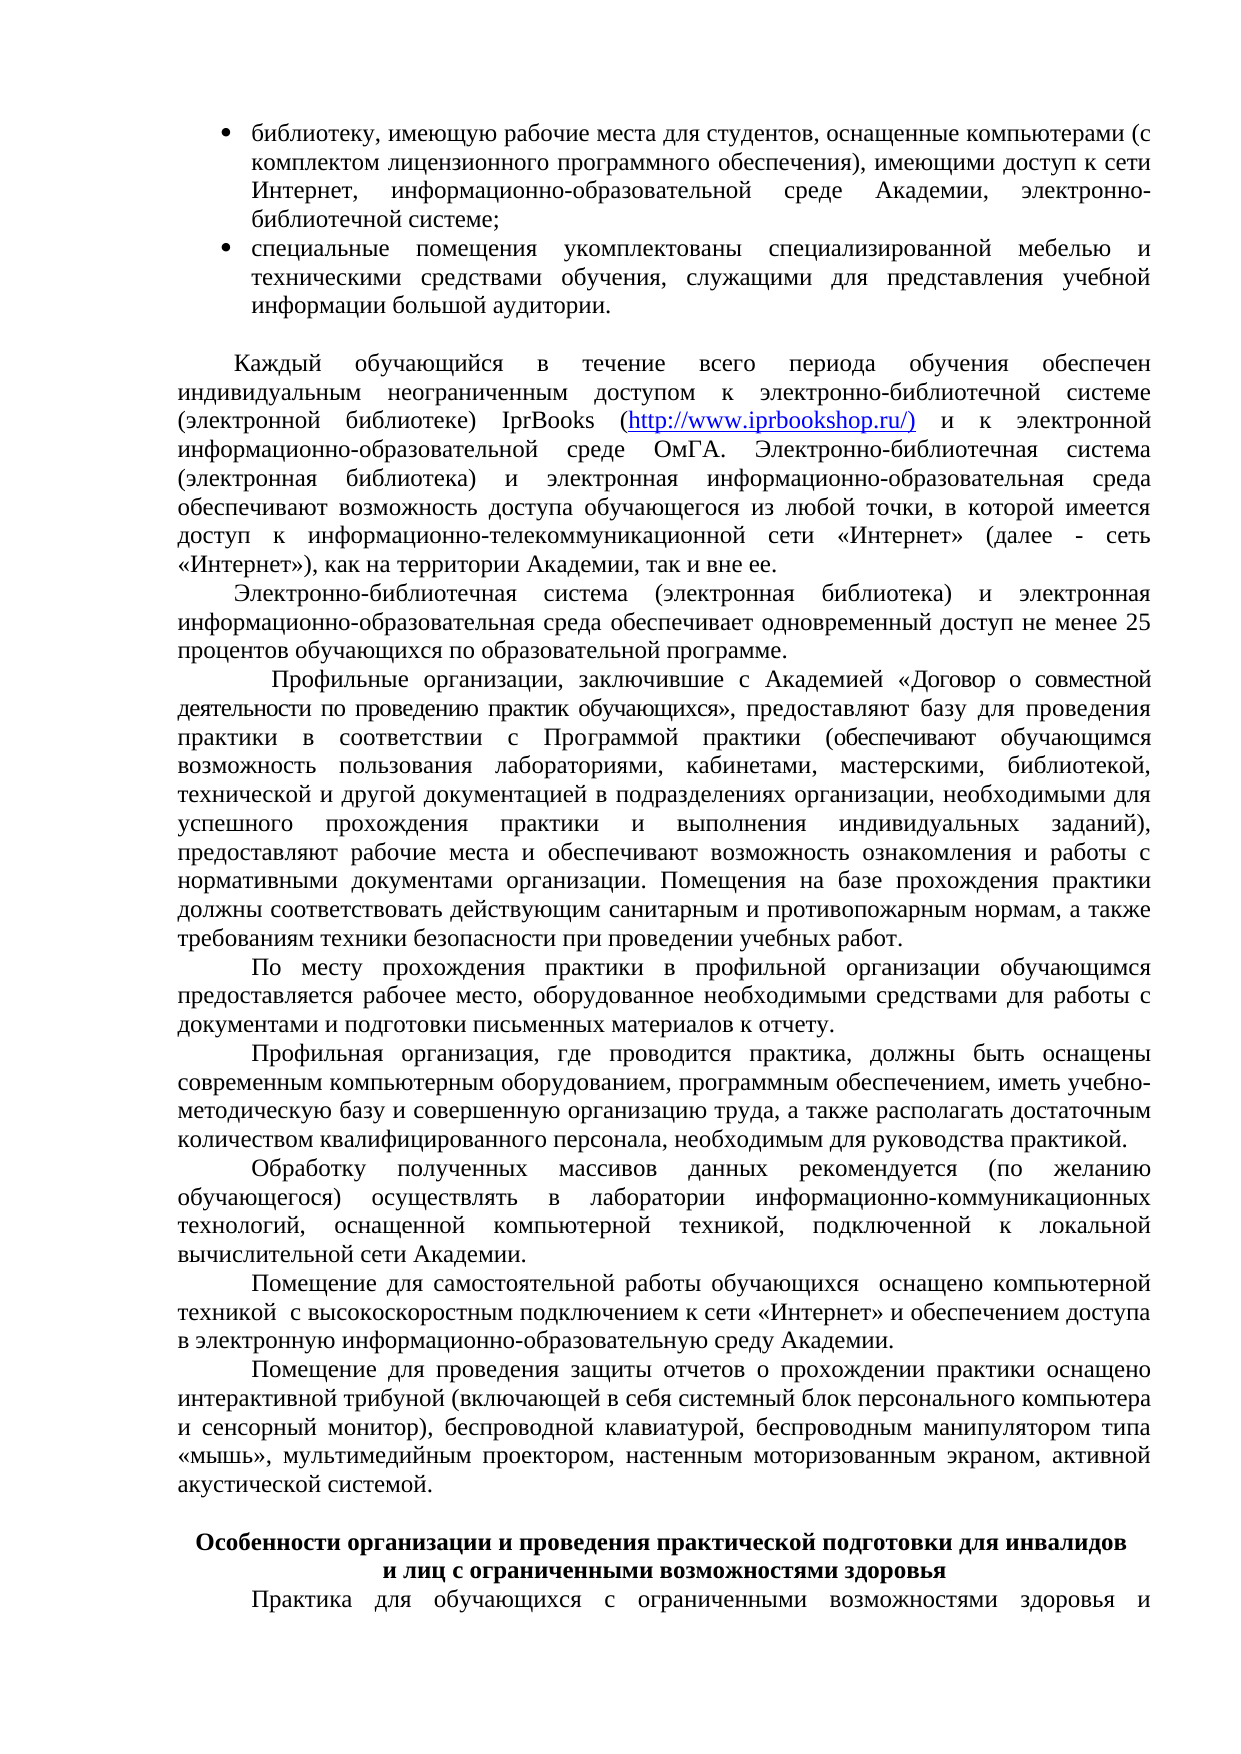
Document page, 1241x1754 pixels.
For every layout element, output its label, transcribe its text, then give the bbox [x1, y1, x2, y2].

text Особенности организации и проведения практической подготовки для инвалидов и лиц с ограниченными возможностями здоровья [177, 1527, 1152, 1584]
text Профильная организация, где проводится практика, должны быть оснащены современным компьютерным оборудованием, программным обеспечением, иметь учебно-методическую базу и совершенную организацию труда, а также располагать достаточным количеством квалифицированного персонала, необходимым для руководства практикой. [177, 1038, 1152, 1153]
text Электронно-библиотечная система (электронная библиотека) и электронная информационно-образовательная среда обеспечивает одновременный доступ не менее 25 процентов обучающихся по образовательной программе. [177, 578, 1152, 664]
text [177, 1584, 1152, 1613]
list библиотеку, имеющую рабочие места для студентов, оснащенные компьютерами (с комплектом лицензионного программного обеспечения), имеющими доступ к сети Интернет, информационно-образовательной среде Академии, электронно-библиотечной системе; [222, 118, 1152, 233]
text Каждый обучающийся в течение всего периода обучения обеспечен индивидуальным неограниченным доступом к электронно-библиотечной системе (электронной библиотеке) IprBooks (http://www.iprbookshop.ru/) и к электронной информационно-образовательной среде ОмГА. Электронно-библиотечная система (электронная библиотека) и электронная информационно-образовательная среда обеспечивают возможность доступа обучающегося из любой точки, в которой имеется доступ к информационно-телекоммуникационной сети «Интернет» (далее - сеть «Интернет»), как на территории Академии, так и вне ее. [177, 348, 1152, 578]
text Обработку полученных массивов данных рекомендуется (по желанию обучающегося) осуществлять в лаборатории информационно-коммуникационных технологий, оснащенной компьютерной техникой, подключенной к локальной вычислительной сети Академии. [177, 1153, 1152, 1268]
text Профильные организации, заключившие с Академией «Договор о совместной деятельности по проведению практик обучающихся», предоставляют базу для проведения практики в соответствии с Программой практики (обеспечивают обучающимся возможность пользования лабораториями, кабинетами, мастерскими, библиотекой, технической и другой документацией в подразделениях организации, необходимыми для успешного прохождения практики и выполнения индивидуальных заданий), предоставляют рабочие места и обеспечивают возможность ознакомления и работы с нормативными документами организации. Помещения на базе прохождения практики должны соответствовать действующим санитарным и противопожарным нормам, а также требованиям техники безопасности при проведении учебных работ. [177, 664, 1152, 952]
text Помещение для проведения защиты отчетов о прохождении практики оснащено интерактивной трибуной (включающей в себя системный блок персонального компьютера и сенсорный монитор), беспроводной клавиатурой, беспроводным манипулятором типа «мышь», мультимедийным проектором, настенным моторизованным экраном, активной акустической системой. [177, 1354, 1152, 1498]
text По месту прохождения практики в профильной организации обучающимся предоставляется рабочее место, оборудованное необходимыми средствами для работы с документами и подготовки письменных материалов к отчету. [177, 952, 1152, 1038]
list специальные помещения укомплектованы специализированной мебелью и техническими средствами обучения, служащими для представления учебной информации большой аудитории. [222, 233, 1152, 319]
text Помещение для самостоятельной работы обучающихся оснащено компьютерной техникой с высокоскоростным подключением к сети «Интернет» и обеспечением доступа в электронную информационно-образовательную среду Академии. [177, 1268, 1152, 1354]
